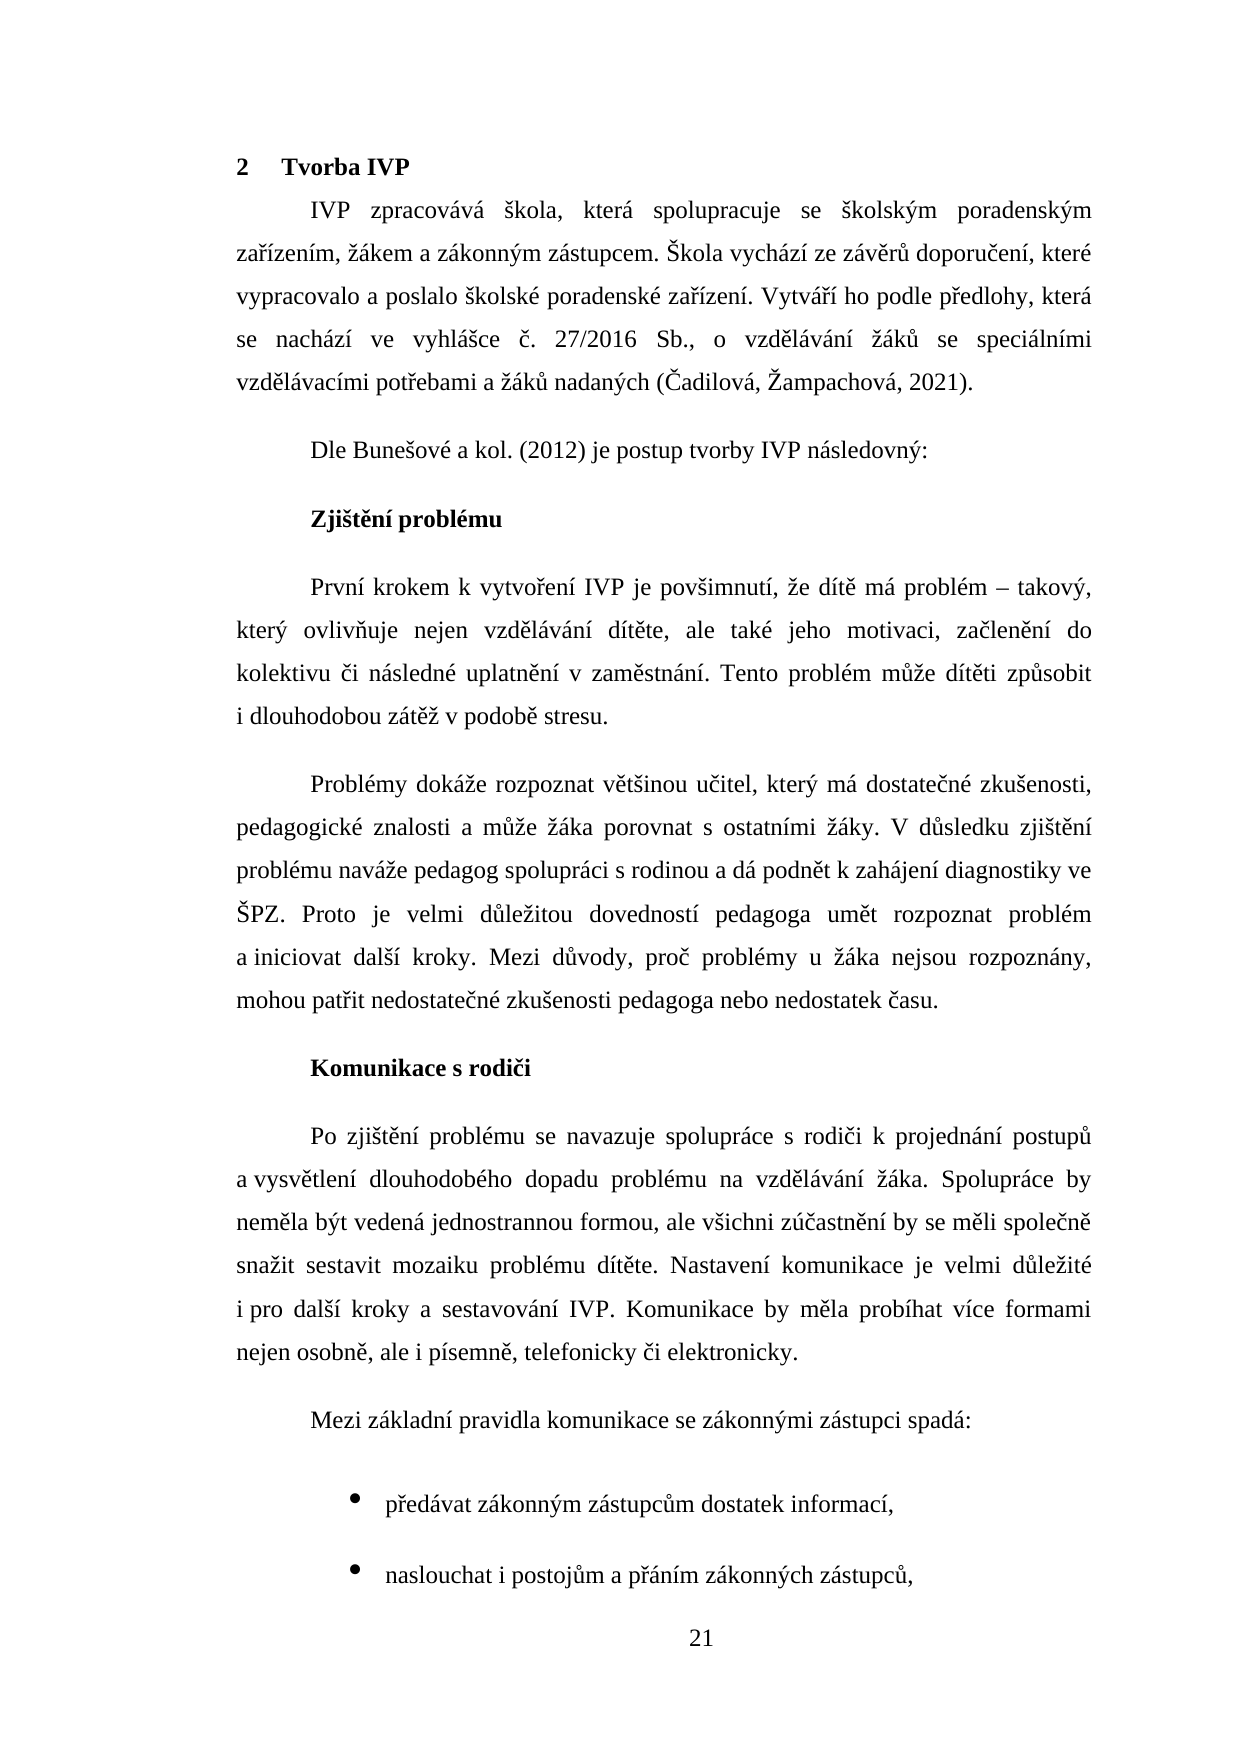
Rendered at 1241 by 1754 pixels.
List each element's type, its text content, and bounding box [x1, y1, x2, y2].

subtitle Tvorba IVP [236, 152, 1092, 181]
text Komunikace s rodiči [310, 1053, 1092, 1082]
text První krokem k vytvoření IVP je povšimnutí, že dítě má problém – takový, který ovlivňuje nejen vzdělávání dítěte, ale také jeho motivaci, začlenění do kolektivu či následné uplatnění v zaměstnání. Tento problém může dítěti způsobit i dlouhodobou zátěž v podobě stresu. [236, 572, 1092, 730]
text IVP zpracovává škola, která spolupracuje se školským poradenským zařízením, žákem a zákonným zástupcem. Škola vychází ze závěrů doporučení, které vypracovalo a poslalo školské poradenské zařízení. Vytváří ho podle předlohy, která se nachází ve vyhlášce č. 27/2016 Sb., o vzdělávání žáků se speciálními vzdělávacími potřebami a žáků nadaných (Čadilová, Žampachová, 2021). [236, 195, 1092, 396]
text Zjištění problému [310, 504, 1092, 532]
text Mezi základní pravidla komunikace se zákonnými zástupci spadá: [310, 1405, 1092, 1434]
list předávat zákonným zástupcům dostatek informací, [348, 1473, 1092, 1521]
text Dle Bunešové a kol. (2012) je postup tvorby IVP následovný: [310, 436, 1092, 464]
text Problémy dokáže rozpoznat většinou učitel, který má dostatečné zkušenosti, pedagogické znalosti a může žáka porovnat s ostatními žáky. V důsledku zjištění problému naváže pedagog spolupráci s rodinou a dá podnět k zahájení diagnostiky ve ŠPZ. Proto je velmi důležitou dovedností pedagoga umět rozpoznat problém a iniciovat další kroky. Mezi důvody, proč problémy u žáka nejsou rozpoznány, mohou patřit nedostatečné zkušenosti pedagoga nebo nedostatek času. [236, 769, 1092, 1014]
text Po zjištění problému se navazuje spolupráce s rodiči k projednání postupů a vysvětlení dlouhodobého dopadu problému na vzdělávání žáka. Spolupráce by neměla být vedená jednostrannou formou, ale všichni zúčastnění by se měli společně snažit sestavit mozaiku problému dítěte. Nastavení komunikace je velmi důležité i pro další kroky a sestavování IVP. Komunikace by měla probíhat více formami nejen osobně, ale i písemně, telefonicky či elektronicky. [236, 1121, 1092, 1366]
list naslouchat i postojům a přáním zákonných zástupců, [348, 1545, 1092, 1593]
